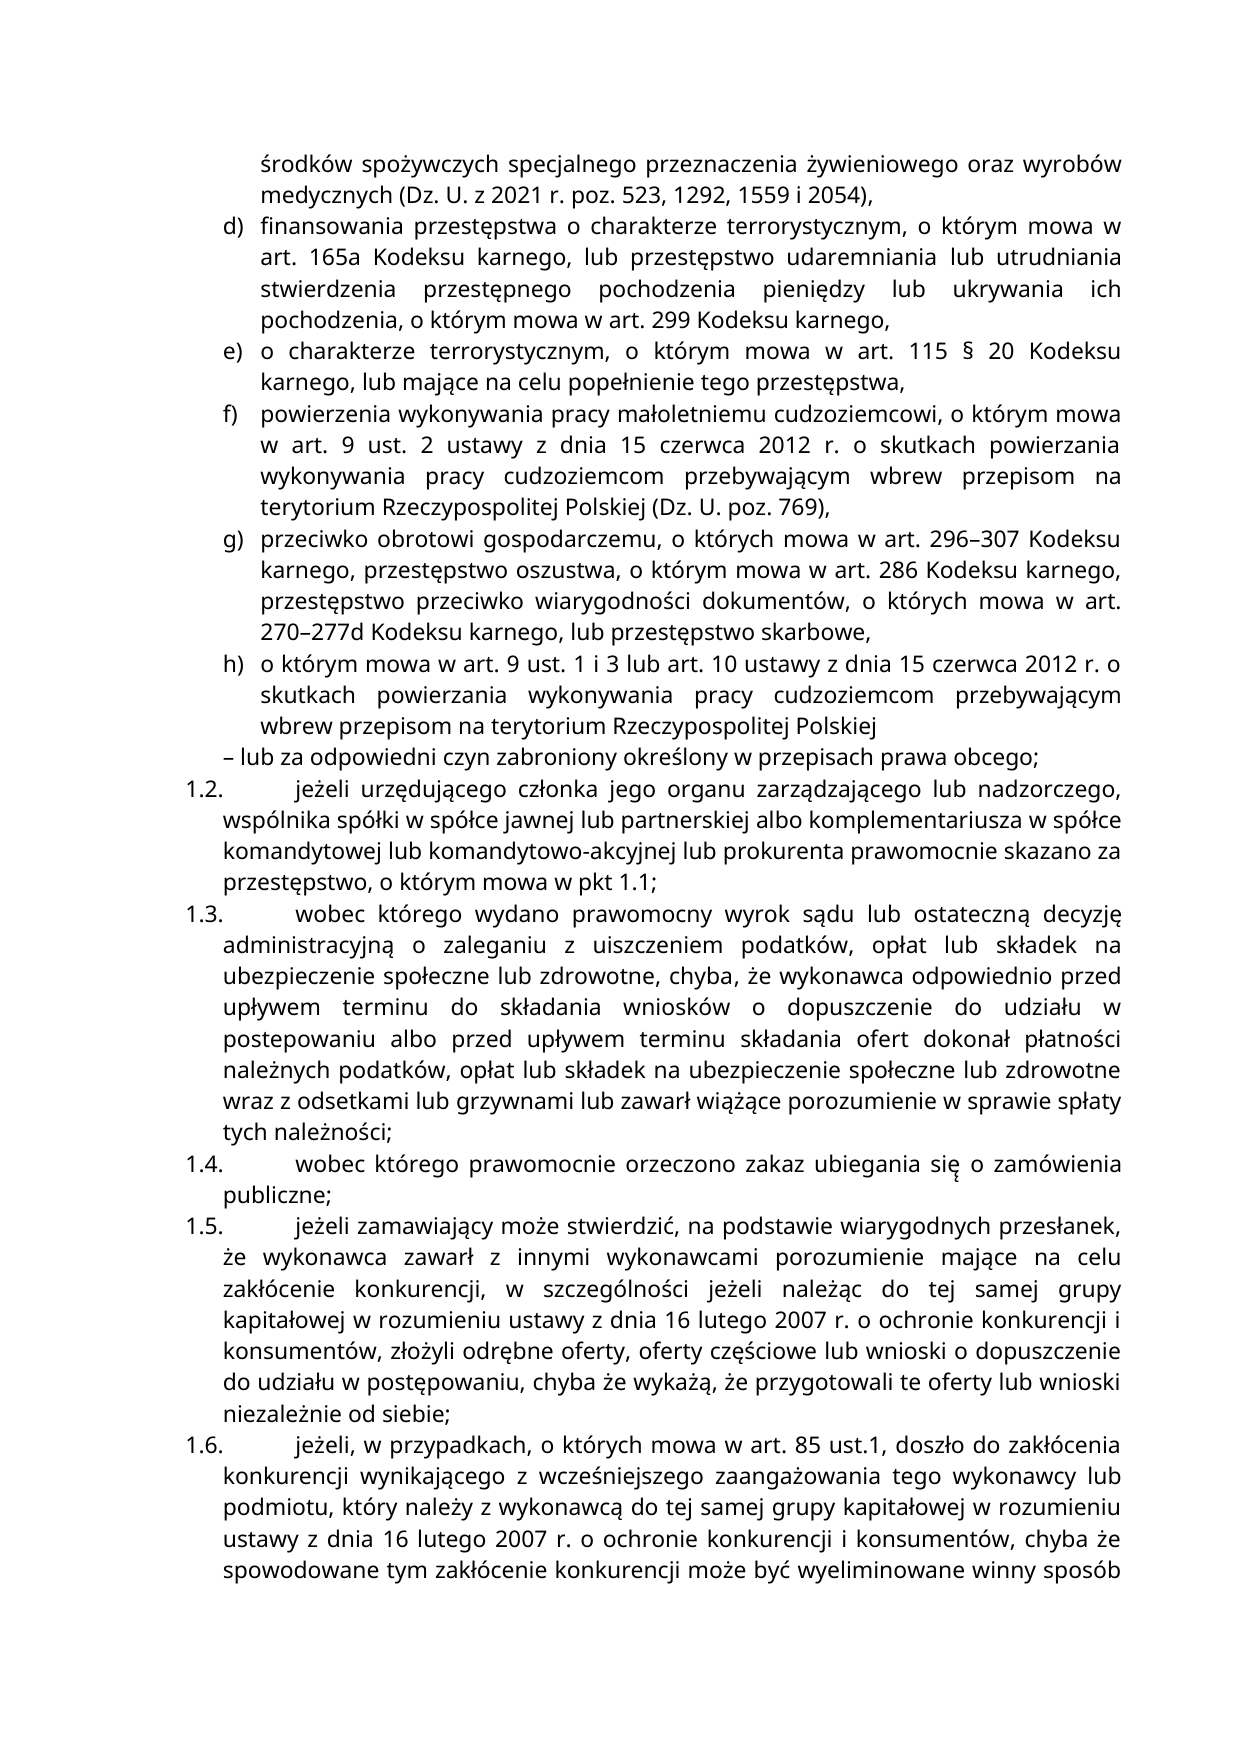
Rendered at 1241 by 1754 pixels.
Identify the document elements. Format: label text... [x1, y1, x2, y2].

list wobec którego prawomocnie orzeczono zakaz ubiegania się̨ o zamówienia publiczne; [185, 1148, 1122, 1210]
list powierzenia wykonywania pracy małoletniemu cudzoziemcowi, o którym mowa w art. 9 ust. 2 ustawy z dnia 15 czerwca 2012 r. o skutkach powierzania wykonywania pracy cudzoziemcom przebywającym wbrew przepisom na terytorium Rzeczypospolitej Polskiej (Dz. U. poz. 769), [223, 398, 1122, 523]
list o charakterze terrorystycznym, o którym mowa w art. 115 § 20 Kodeksu karnego, lub mające na celu popełnienie tego przestępstwa, [223, 335, 1122, 398]
list o którym mowa w art. 9 ust. 1 i 3 lub art. 10 ustawy z dnia 15 czerwca 2012 r. o skutkach powierzania wykonywania pracy cudzoziemcom przebywającym wbrew przepisom na terytorium Rzeczypospolitej Polskiej [223, 648, 1122, 741]
list finansowania przestępstwa o charakterze terrorystycznym, o którym mowa w art. 165a Kodeksu karnego, lub przestępstwo udaremniania lub utrudniania stwierdzenia przestępnego pochodzenia pieniędzy lub ukrywania ich pochodzenia, o którym mowa w art. 299 Kodeksu karnego, [223, 210, 1122, 335]
list jeżeli urzędującego członka jego organu zarządzającego lub nadzorczego, wspólnika spółki w spółce jawnej lub partnerskiej albo komplementariusza w spółce komandytowej lub komandytowo-akcyjnej lub prokurenta prawomocnie skazano za przestępstwo, o którym mowa w pkt 1.1; [185, 773, 1122, 898]
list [223, 148, 1122, 210]
list przeciwko obrotowi gospodarczemu, o których mowa w art. 296–307 Kodeksu karnego, przestępstwo oszustwa, o którym mowa w art. 286 Kodeksu karnego, przestępstwo przeciwko wiarygodności dokumentów, o których mowa w art. 270–277d Kodeksu karnego, lub przestępstwo skarbowe, [223, 523, 1122, 648]
text – lub za odpowiedni czyn zabroniony określony w przepisach prawa obcego; [223, 741, 1122, 773]
list wobec którego wydano prawomocny wyrok sądu lub ostateczną decyzję administracyjną o zaleganiu z uiszczeniem podatków, opłat lub składek na ubezpieczenie społeczne lub zdrowotne, chyba, że wykonawca odpowiednio przed upływem terminu do składania wniosków o dopuszczenie do udziału w postepowaniu albo przed upływem terminu składania ofert dokonał płatności należnych podatków, opłat lub składek na ubezpieczenie społeczne lub zdrowotne wraz z odsetkami lub grzywnami lub zawarł wiążące porozumienie w sprawie spłaty tych należności; [185, 898, 1122, 1148]
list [185, 1429, 1122, 1585]
list jeżeli zamawiający może stwierdzić, na podstawie wiarygodnych przesłanek, że wykonawca zawarł z innymi wykonawcami porozumienie mające na celu zakłócenie konkurencji, w szczególności jeżeli należąc do tej samej grupy kapitałowej w rozumieniu ustawy z dnia 16 lutego 2007 r. o ochronie konkurencji i konsumentów, złożyli odrębne oferty, oferty częściowe lub wnioski o dopuszczenie do udziału w postępowaniu, chyba że wykażą, że przygotowali te oferty lub wnioski niezależnie od siebie; [185, 1210, 1122, 1429]
